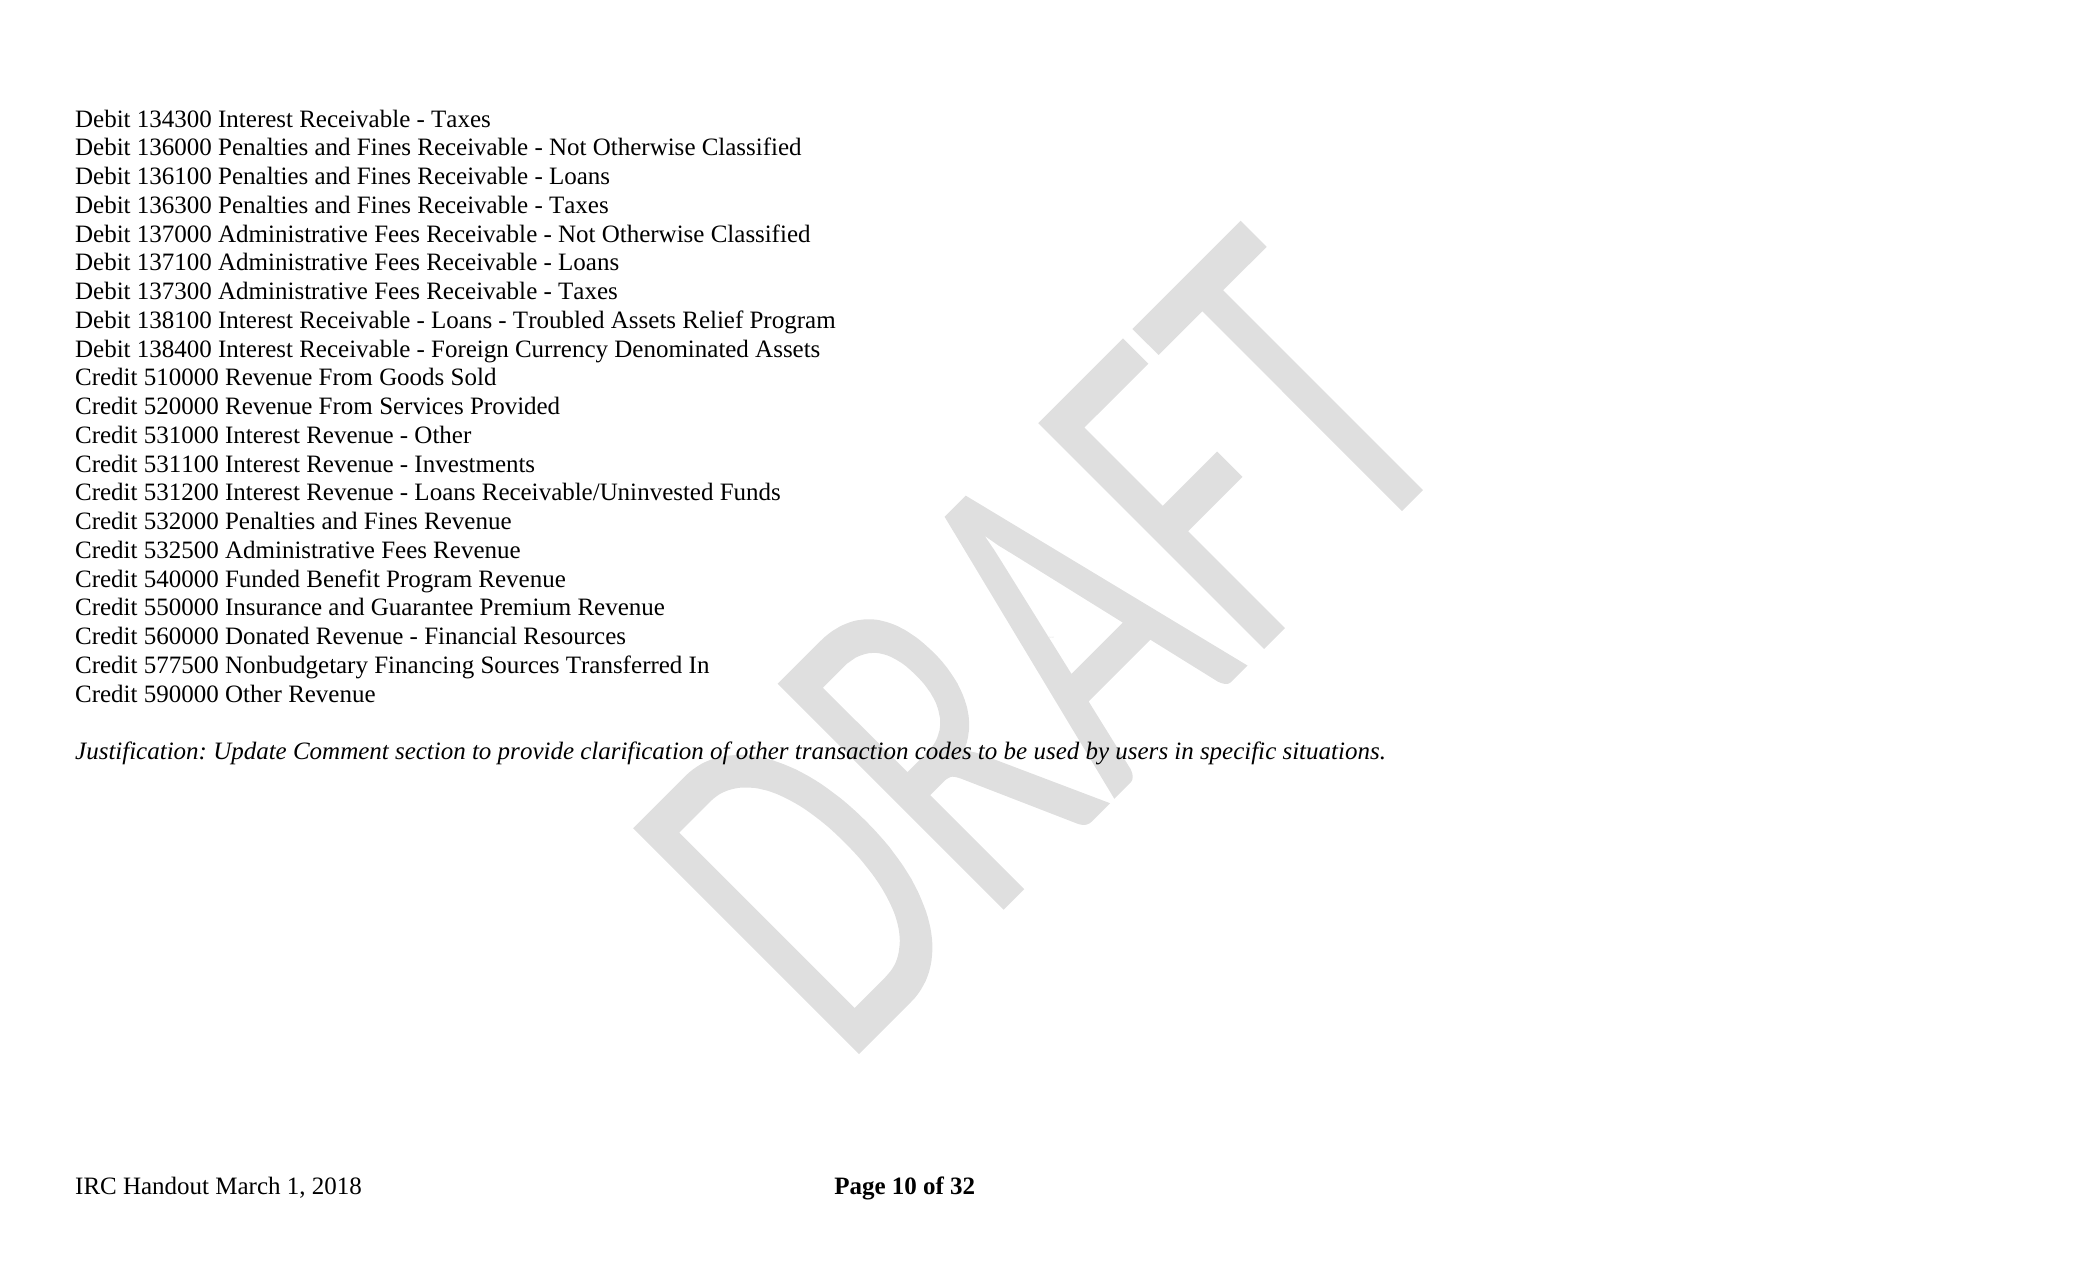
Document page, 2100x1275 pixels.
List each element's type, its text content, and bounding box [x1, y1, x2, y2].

text Debit 137300 Administrative Fees Receivable - Taxes [75, 276, 2025, 305]
text Credit 531200 Interest Revenue - Loans Receivable/Uninvested Funds [75, 477, 2025, 506]
text Credit 540000 Funded Benefit Program Revenue [75, 564, 2025, 592]
text Credit 560000 Donated Revenue - Financial Resources [75, 621, 2025, 650]
text Debit 136100 Penalties and Fines Receivable - Loans [75, 161, 2025, 190]
text Credit 510000 Revenue From Goods Sold [75, 362, 2025, 391]
text Debit 137100 Administrative Fees Receivable - Loans [75, 247, 2025, 276]
text Credit 532000 Penalties and Fines Revenue [75, 506, 2025, 535]
text Credit 532500 Administrative Fees Revenue [75, 535, 2025, 564]
text Credit 550000 Insurance and Guarantee Premium Revenue [75, 592, 2025, 621]
text Debit 134300 Interest Receivable - Taxes [75, 104, 2025, 132]
text Debit 136300 Penalties and Fines Receivable - Taxes [75, 190, 2025, 219]
text Credit 590000 Other Revenue [75, 679, 2025, 707]
text Credit 520000 Revenue From Services Provided [75, 391, 2025, 420]
text Debit 137000 Administrative Fees Receivable - Not Otherwise Classified [75, 219, 2025, 247]
text Debit 138100 Interest Receivable - Loans - Troubled Assets Relief Program [75, 305, 2025, 334]
text Credit 531100 Interest Revenue - Investments [75, 449, 2025, 477]
text Debit 136000 Penalties and Fines Receivable - Not Otherwise Classified [75, 132, 2025, 161]
text Credit 531000 Interest Revenue - Other [75, 420, 2025, 449]
text Justification: Update Comment section to provide clarification of other transaction codes to be used by users in specific situations. [75, 736, 2025, 765]
text Credit 577500 Nonbudgetary Financing Sources Transferred In [75, 650, 2025, 679]
text Debit 138400 Interest Receivable - Foreign Currency Denominated Assets [75, 334, 2025, 362]
